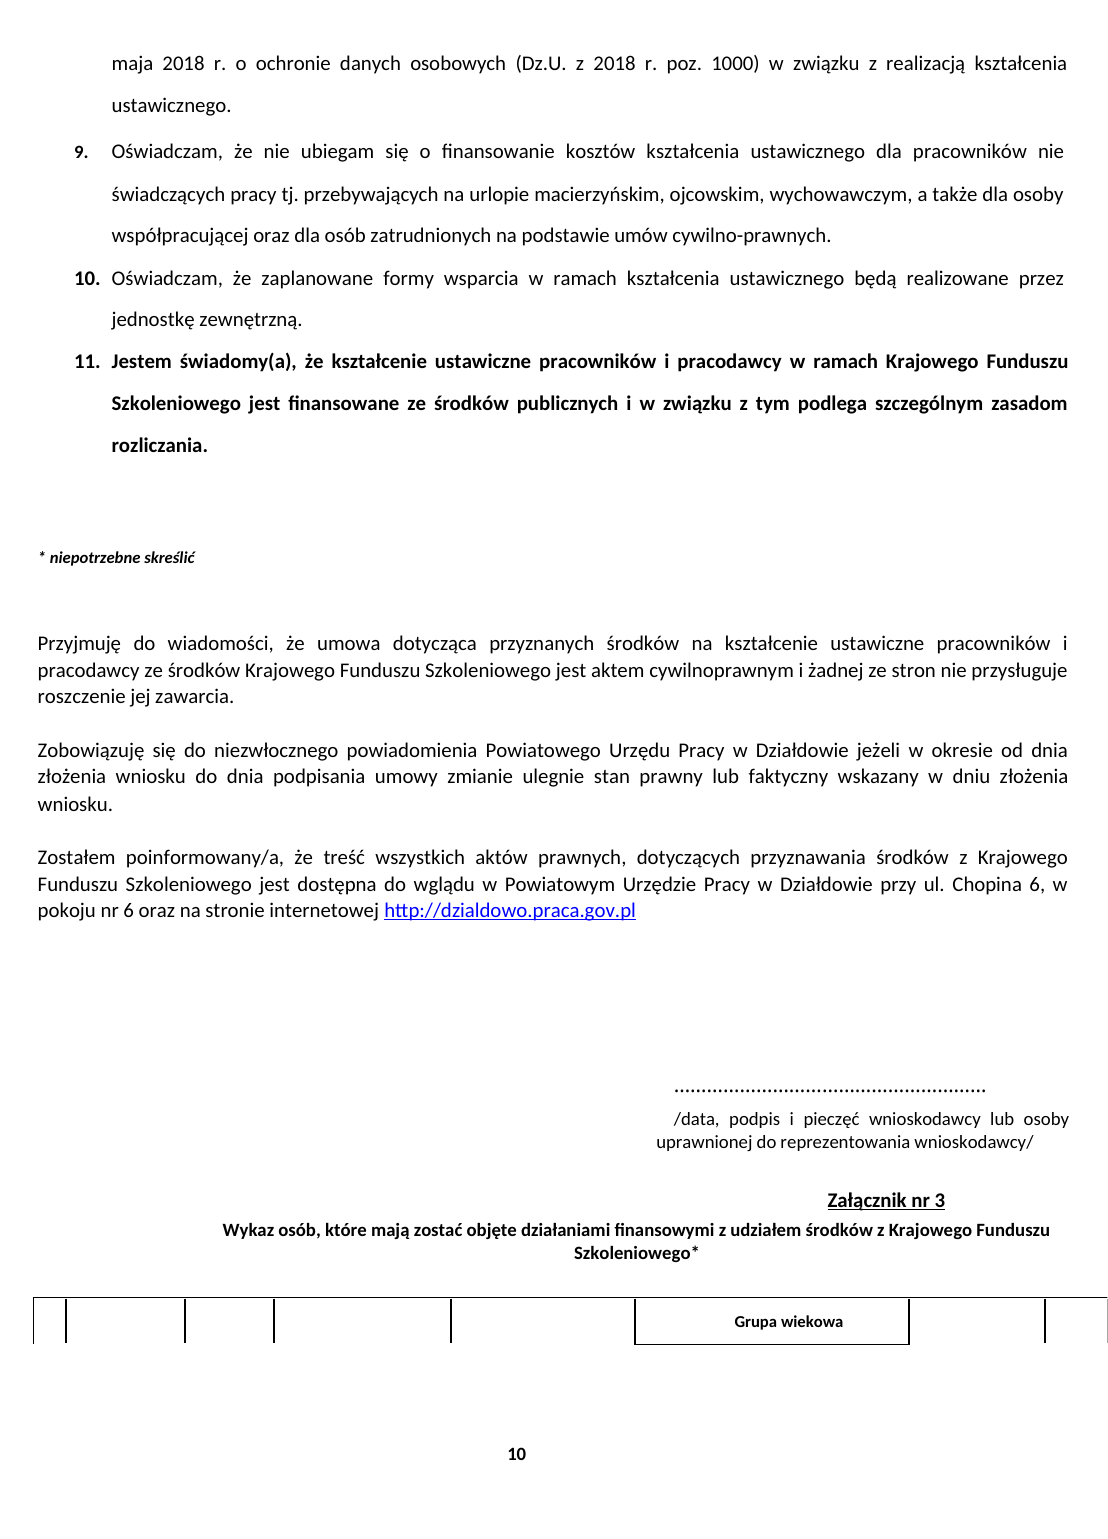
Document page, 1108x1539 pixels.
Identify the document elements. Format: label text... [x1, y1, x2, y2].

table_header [910, 1298, 1045, 1344]
table_header Imię i nazwisko [66, 1298, 185, 1344]
text /data, podpis i pieczęć wnioskodawcy lub osoby uprawnionej do reprezentowania wnioskodawcy/ [656, 1107, 1070, 1154]
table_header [185, 1298, 274, 1344]
text Zobowiązuję się do niezwłocznego powiadomienia Powiatowego Urzędu Pracy w Działdowie jeżeli w okresie od dnia złożenia wniosku do dnia podpisania umowy zmianie ulegnie stan prawny lub faktyczny wskazany w dniu złożenia wniosku. [37, 735, 1070, 816]
table_header Lp. [34, 1298, 66, 1344]
table_header Grupa wiekowa [636, 1298, 909, 1344]
list Jestem świadomy(a), że kształcenie ustawiczne pracowników i pracodawcy w ramach Krajowego Funduszu Szkoleniowego jest finansowane ze środków publicznych i w związku z tym podlega szczególnym zasadom rozliczania. [74, 335, 1070, 461]
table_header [1045, 1298, 1108, 1344]
text * niepotrzebne skreślić [37, 547, 1070, 568]
list Oświadczam, że zaplanowane formy wsparcia w ramach kształcenia ustawicznego będą realizowane przez jednostkę zewnętrzną. [74, 251, 1066, 335]
text Przyjmuję do wiadomości, że umowa dotycząca przyznanych środków na kształcenie ustawiczne pracowników i pracodawcy ze środków Krajowego Funduszu Szkoleniowego jest aktem cywilnoprawnym i żadnej ze stron nie przysługuje roszczenie jej zawarcia. [37, 629, 1070, 709]
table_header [274, 1298, 451, 1344]
text Wykaz osób, które mają zostać objęte działaniami finansowymi z udziałem środków z Krajowego Funduszu Szkoleniowego* [203, 1218, 1070, 1264]
text Zostałem poinformowany/a, że treść wszystkich aktów prawnych, dotyczących przyznawania środków z Krajowego Funduszu Szkoleniowego jest dostępna do wglądu w Powiatowym Urzędzie Pracy w Działdowie przy ul. Chopina 6, w pokoju nr 6 oraz na stronie internetowej http://dzialdowo.praca.gov.pl [37, 843, 1070, 923]
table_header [451, 1298, 635, 1344]
text Załącznik nr 3 [203, 1159, 1070, 1213]
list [74, 37, 1069, 120]
list Oświadczam, że nie ubiegam się o finansowanie kosztów kształcenia ustawicznego dla pracowników nie świadczących pracy tj. przebywających na urlopie macierzyńskim, ojcowskim, wychowawczym, a także dla osoby współpracującej oraz dla osób zatrudnionych na podstawie umów cywilno-prawnych. [74, 125, 1066, 251]
text ………………………………………………… [656, 1073, 1070, 1098]
